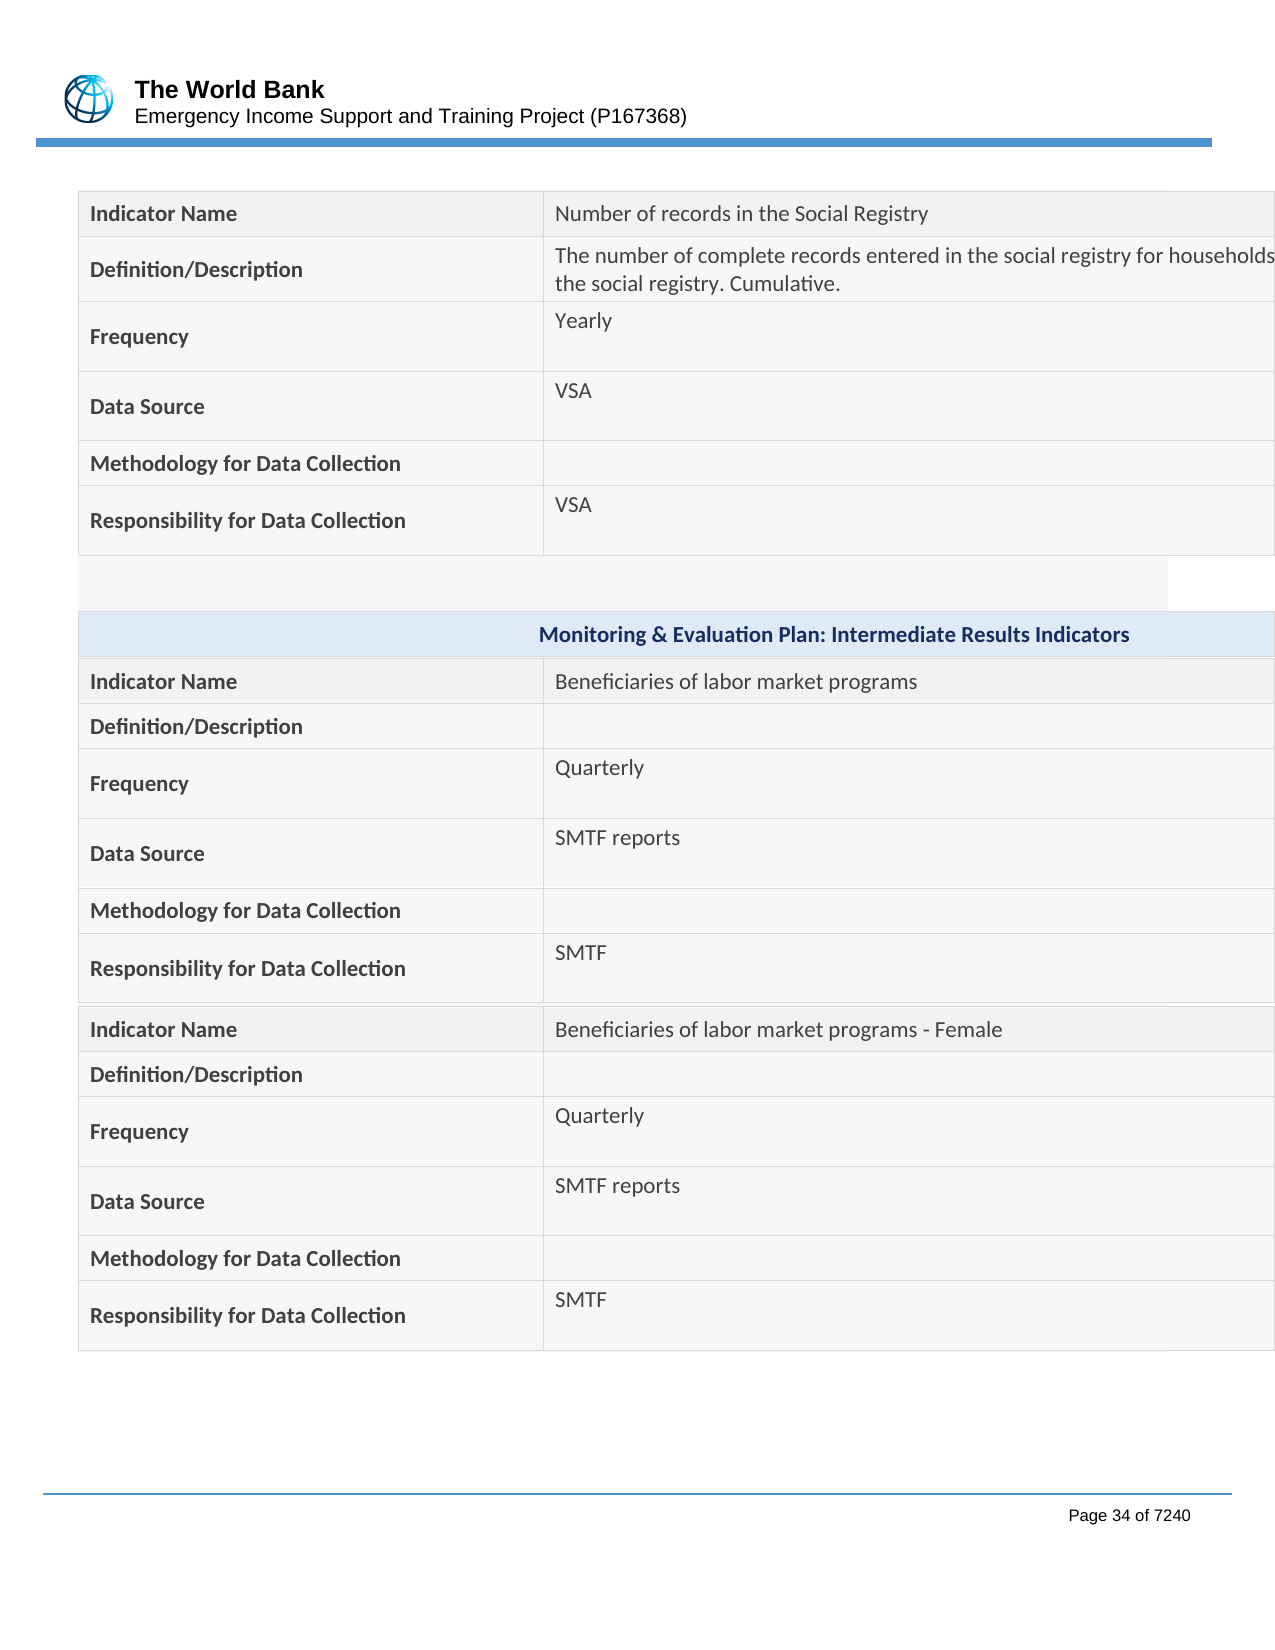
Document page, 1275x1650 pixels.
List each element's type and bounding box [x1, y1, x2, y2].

picture [79, 83, 86, 89]
picture [95, 75, 113, 111]
picture [64, 75, 113, 123]
picture [87, 85, 92, 93]
